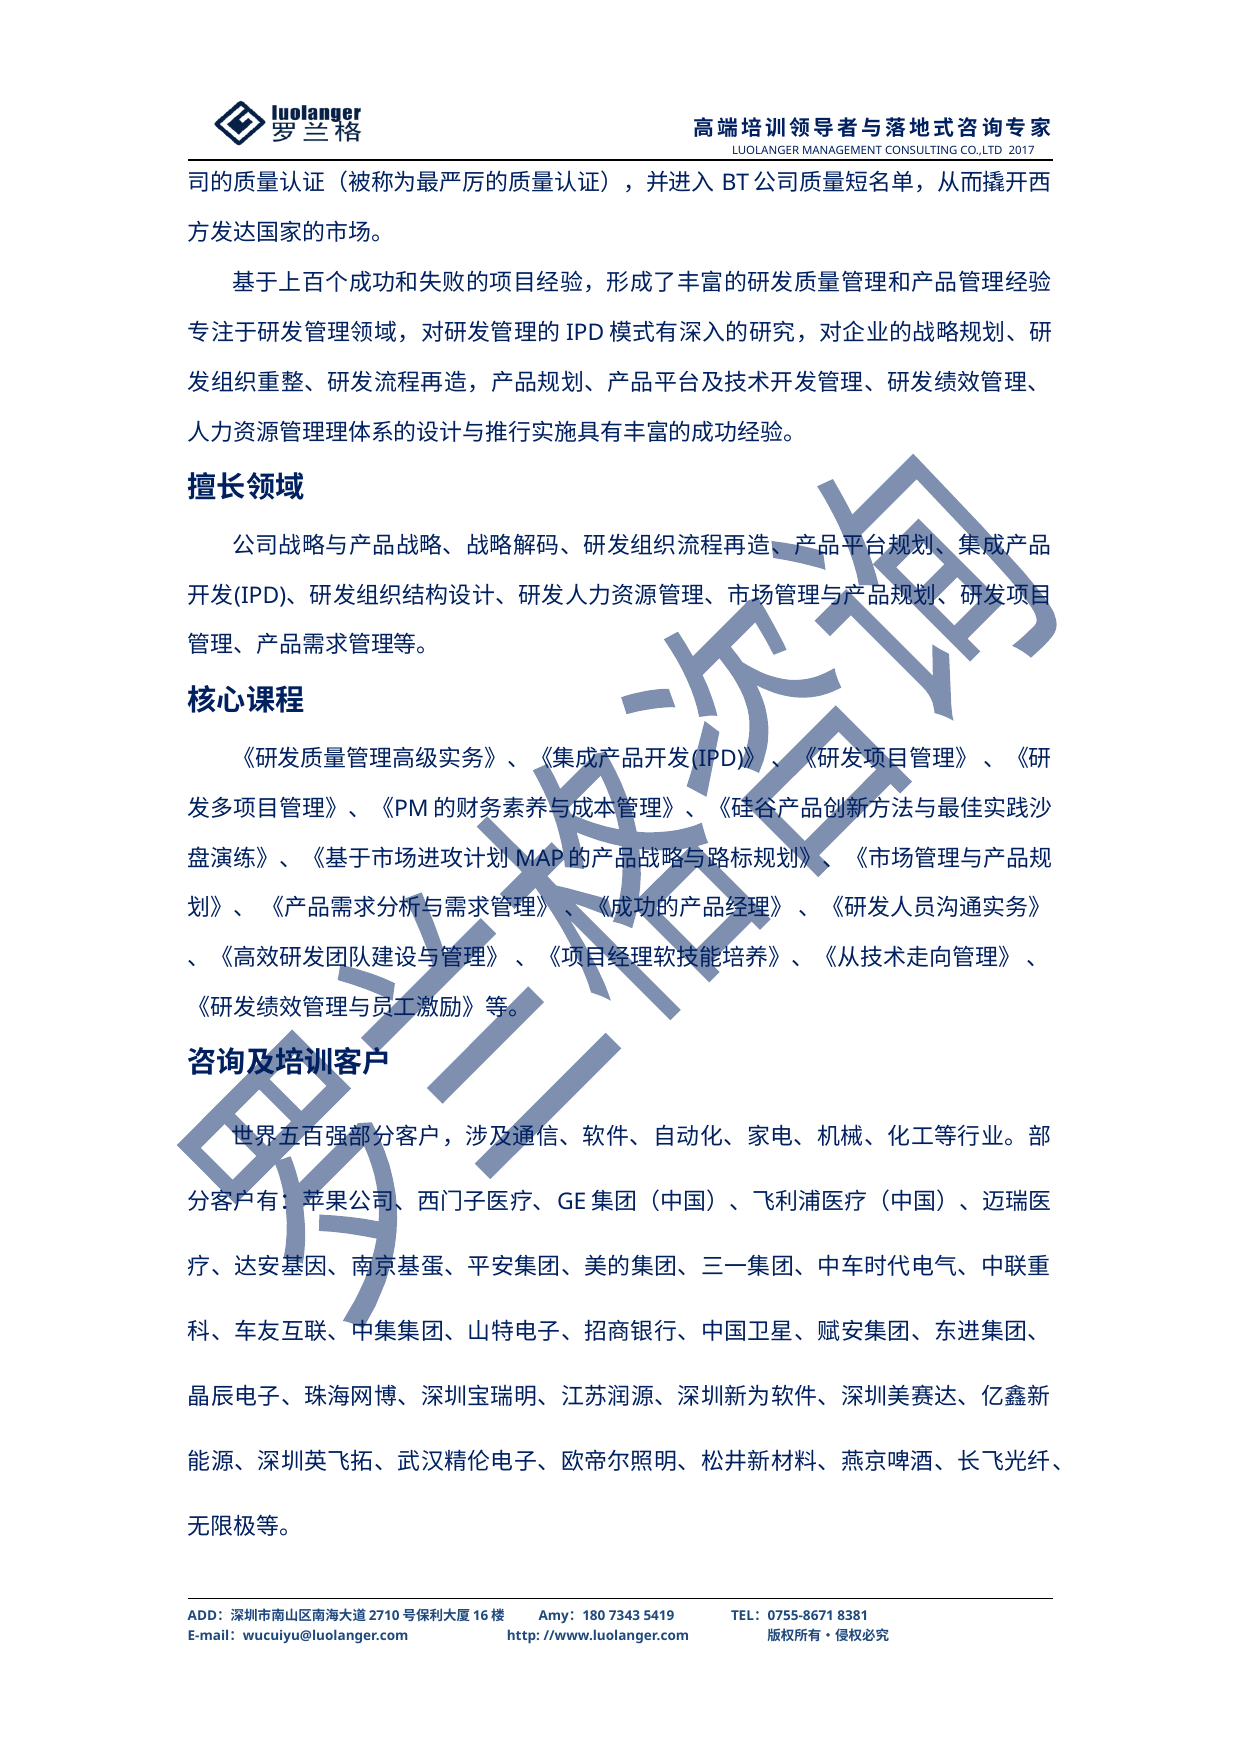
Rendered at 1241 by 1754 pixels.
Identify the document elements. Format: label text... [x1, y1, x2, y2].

text 《研发质量管理高级实务》、《集成产品开发(IPD)》 、《研发项目管理》 、《研发多项目管理》、《PM的财务素养与成本管理》、《硅谷产品创新方法与最佳实践沙盘演练》、《基于市场进攻计划MAP的产品战略与路标规划》、《市场管理与产品规划》、 《产品需求分析与需求管理》 、《成功的产品经理》 、《研发人员沟通实务》 、《高效研发团队建设与管理》 、《项目经理软技能培养》、《从技术走向管理》 、《研发绩效管理与员工激励》等。 [187, 739, 1053, 1022]
text 擅长领域 [187, 463, 1053, 506]
text 咨询及培训客户 [187, 1039, 1053, 1081]
text 核心课程 [187, 676, 1053, 718]
text 基于上百个成功和失败的项目经验，形成了丰富的研发质量管理和产品管理经验。专注于研发管理领域，对研发管理的IPD模式有深入的研究，对企业的战略规划、研发组织重整、研发流程再造，产品规划、产品平台及技术开发管理、研发绩效管理、人力资源管理理体系的设计与推行实施具有丰富的成功经验。 [187, 264, 1053, 447]
picture [191, 89, 381, 155]
text 公司战略与产品战略、战略解码、研发组织流程再造、产品平台规划、集成产品开发(IPD)、研发组织结构设计、研发人力资源管理、市场管理与产品规划、研发项目管理、产品需求管理等。 [187, 527, 1053, 659]
text 世界五百强部分客户，涉及通信、软件、自动化、家电、机械、化工等行业。部分客户有：苹果公司、西门子医疗、GE集团（中国）、飞利浦医疗（中国）、迈瑞医疗、达安基因、南京基蛋、平安集团、美的集团、三一集团、中车时代电气、中联重科、车友互联、中集集团、山特电子、招商银行、中国卫星、赋安集团、东进集团、晶辰电子、珠海网博、深圳宝瑞明、江苏润源、深圳新为软件、深圳美赛达、亿鑫新能源、深圳英飞拓、武汉精伦电子、欧帝尔照明、松井新材料、燕京啤酒、长飞光纤、无限极等。 [187, 1102, 1053, 1557]
